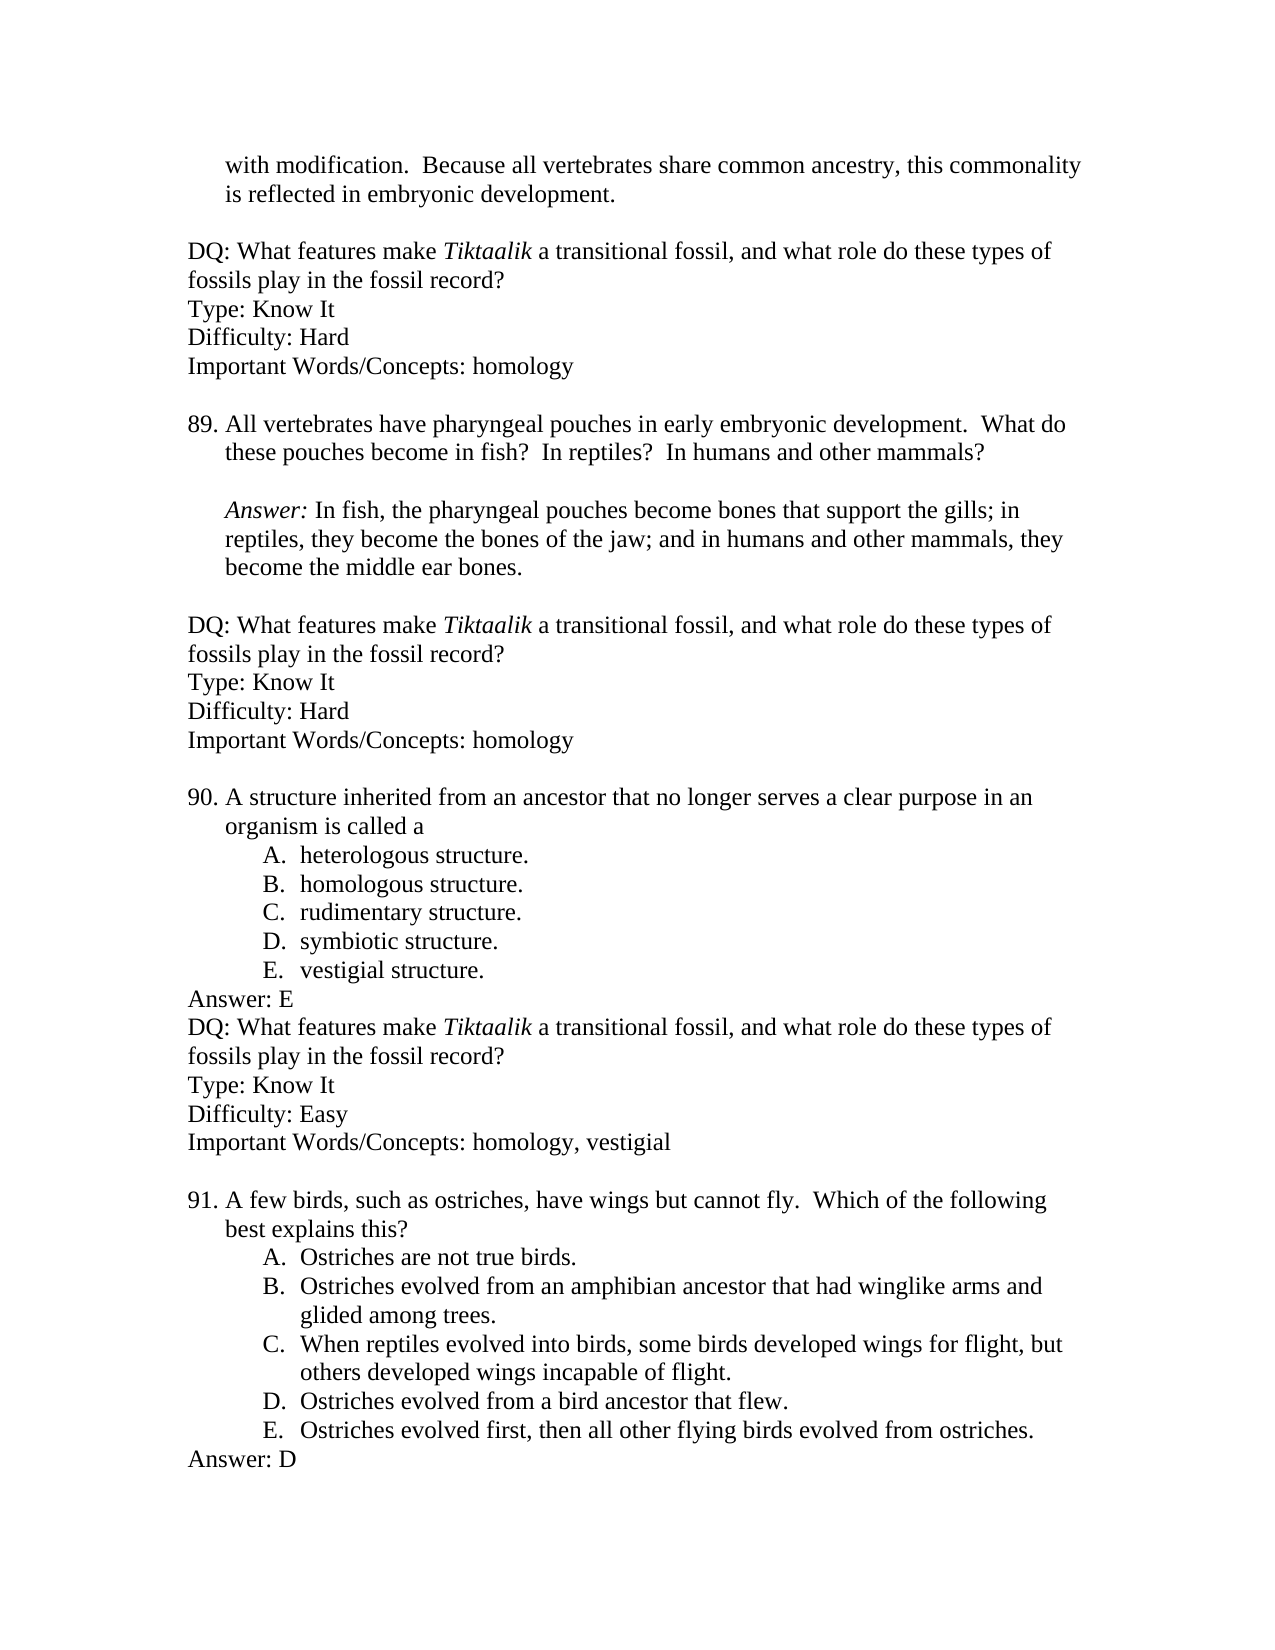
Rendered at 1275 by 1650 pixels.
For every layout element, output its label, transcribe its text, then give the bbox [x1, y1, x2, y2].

list Ostriches evolved from an amphibian ancestor that had winglike arms and glided among trees. [262, 1271, 1087, 1329]
text Important Words/Concepts: homology [187, 725, 1087, 754]
list homologous structure. [262, 869, 1087, 897]
text Answer: D [187, 1444, 1087, 1472]
list Ostriches evolved from a bird ancestor that flew. [262, 1386, 1087, 1415]
list Answer: In fish, the pharyngeal pouches become bones that support the gills; in reptiles, they become the bones of the jaw; and in humans and other mammals, they become the middle ear bones. [225, 495, 1087, 581]
list vestigial structure. [262, 955, 1087, 984]
list 90. A structure inherited from an ancestor that no longer serves a clear purpose in an organism is called a [187, 782, 1087, 840]
text Type: Know It [187, 667, 1087, 696]
text Important Words/Concepts: homology, vestigial [187, 1127, 1087, 1156]
list Ostriches are not true birds. [262, 1242, 1087, 1271]
text Answer: E [187, 984, 1087, 1012]
list rudimentary structure. [262, 897, 1087, 926]
text Difficulty: Hard [187, 696, 1087, 725]
text Type: Know It [187, 1070, 1087, 1099]
list symbiotic structure. [262, 926, 1087, 955]
text Type: Know It [187, 294, 1087, 322]
list When reptiles evolved into birds, some birds developed wings for flight, but others developed wings incapable of flight. [262, 1329, 1087, 1386]
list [225, 150, 1087, 207]
text DQ: What features make Tiktaalik a transitional fossil, and what role do these types of fossils play in the fossil record? [187, 610, 1087, 667]
text Important Words/Concepts: homology [187, 351, 1087, 380]
list 89. All vertebrates have pharyngeal pouches in early embryonic development. What do these pouches become in fish? In reptiles? In humans and other mammals? [187, 409, 1087, 466]
text Difficulty: Easy [187, 1099, 1087, 1127]
text DQ: What features make Tiktaalik a transitional fossil, and what role do these types of fossils play in the fossil record? [187, 1012, 1087, 1070]
list 91. A few birds, such as ostriches, have wings but cannot fly. Which of the following best explains this? [187, 1185, 1087, 1242]
text Difficulty: Hard [187, 322, 1087, 351]
list heterologous structure. [262, 840, 1087, 869]
text DQ: What features make Tiktaalik a transitional fossil, and what role do these types of fossils play in the fossil record? [187, 236, 1087, 294]
list Ostriches evolved first, then all other flying birds evolved from ostriches. [262, 1415, 1087, 1444]
